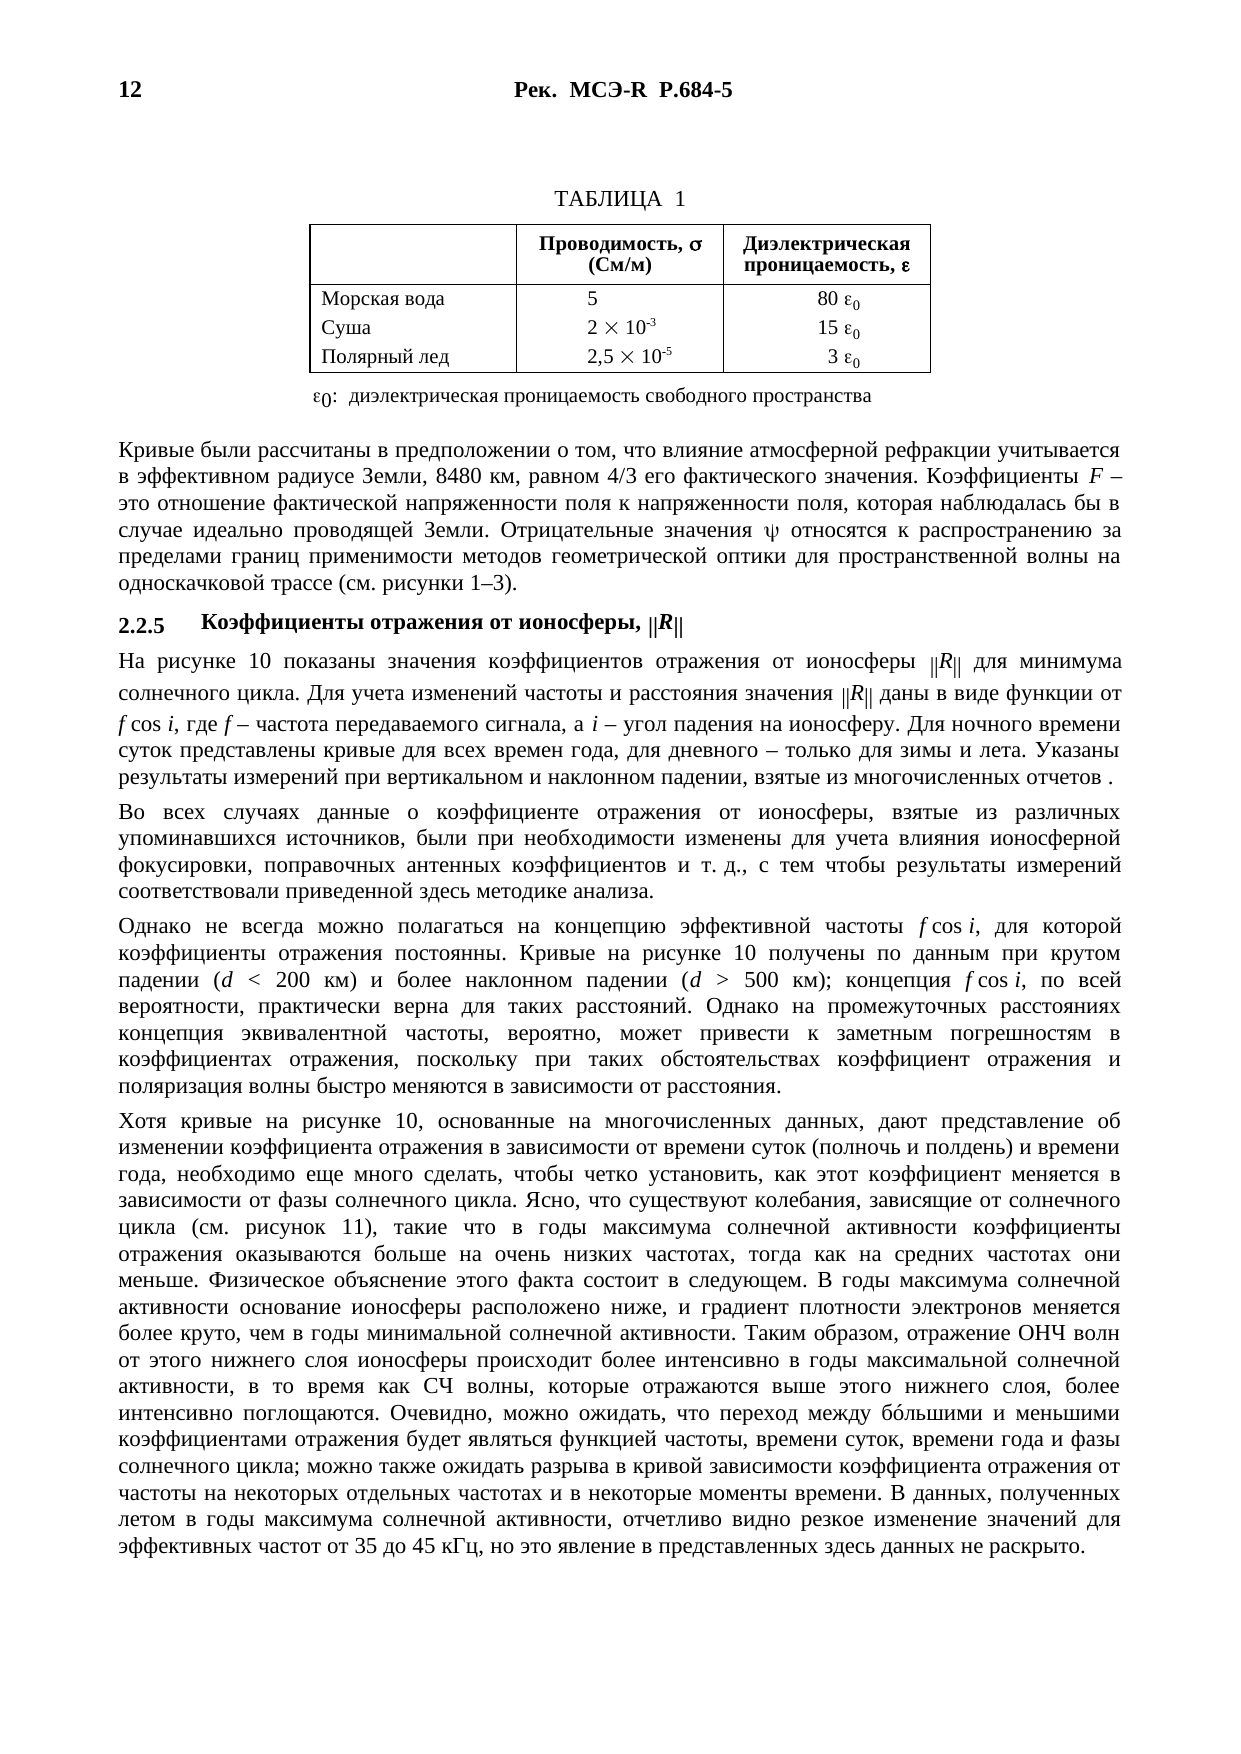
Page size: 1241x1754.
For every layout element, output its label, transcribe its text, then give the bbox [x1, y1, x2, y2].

table_header Диэлектрическая проницаемость,  [724, 225, 930, 284]
table_cell 5 [517, 285, 723, 314]
subtitle 2.2.5 Коэффициенты отражения от ионосферы, ||R|| [118, 608, 1122, 639]
table_cell Полярный лед [311, 343, 516, 372]
text Однако не всегда можно полагаться на концепцию эффективной частоты f cos i, для которой коэффициенты отражения постоянны. Кривые на рисунке 10 получены по данным при крутом падении (d < 200 км) и более наклонном падении (d > 500 км); концепция f cos i, по всей вероятности, практически верна для таких расстояний. Однако на промежуточных расстояниях концепция эквивалентной частоты, вероятно, может привести к заметным погрешностям в коэффициентах отражения, поскольку при таких обстоятельствах коэффициент отражения и поляризация волны быстро меняются в зависимости от расстояния. [118, 912, 1122, 1098]
table_header [311, 225, 516, 284]
table_cell 3 0 [724, 343, 930, 372]
text Кривые были рассчитаны в предположении о том, что влияние атмосферной рефракции учитывается в эффективном радиусе Земли, 8480 км, равном 4/3 его фактического значения. Коэффициенты F – это отношение фактической напряженности поля к напряженности поля, которая наблюдалась бы в случае идеально проводящей Земли. Отрицательные значения  относятся к распространению за пределами границ применимости методов геометрической оптики для пространственной волны на односкачковой трассе (см. рисунки 1–3). [118, 436, 1122, 595]
text Хотя кривые на рисунке 10, основанные на многочисленных данных, дают представление об изменении коэффициента отражения в зависимости от времени суток (полночь и полдень) и времени года, необходимо еще много сделать, чтобы четко установить, как этот коэффициент меняется в зависимости от фазы солнечного цикла. Ясно, что существуют колебания, зависящие от солнечного цикла (см. рисунок 11), такие что в годы максимума солнечной активности коэффициенты отражения оказываются больше на очень низких частотах, тогда как на средних частотах они меньше. Физическое объяснение этого факта состоит в следующем. В годы максимума солнечной активности основание ионосферы расположено ниже, и градиент плотности электронов меняется более круто, чем в годы минимальной солнечной активности. Таким образом, отражение ОНЧ волн от этого нижнего слоя ионосферы происходит более интенсивно в годы максимальной солнечной активности, в то время как СЧ волны, которые отражаются выше этого нижнего слоя, более интенсивно поглощаются. Очевидно, можно ожидать, что переход между бóльшими и меньшими коэффициентами отражения будет являться функцией частоты, времени суток, времени года и фазы солнечного цикла; можно также ожидать разрыва в кривой зависимости коэффициента отражения от частоты на некоторых отдельных частотах и в некоторые моменты времени. В данных, полученных летом в годы максимума солнечной активности, отчетливо видно резкое изменение значений для эффективных частот от 35 до 45 кГц, но это явление в представленных здесь данных не раскрыто. [118, 1107, 1122, 1558]
text ТАБЛИЦА 1 [118, 185, 1122, 212]
table_cell 0: диэлектрическая проницаемость свободного пространства [310, 373, 930, 411]
text Во всех случаях данные о коэффициенте отражения от ионосферы, взятые из различных упоминавшихся источников, были при необходимости изменены для учета влияния ионосферной фокусировки, поправочных антенных коэффициентов и т. д., с тем чтобы результаты измерений соответствовали приведенной здесь методике анализа. [118, 798, 1122, 904]
table_cell 2,5  105 [517, 343, 723, 372]
table_cell 15 0 [724, 314, 930, 343]
text На рисунке 10 показаны значения коэффициентов отражения от ионосферы ||R|| для минимума солнечного цикла. Для учета изменений частоты и расстояния значения ||R|| даны в виде функции от f cos i, где f – частота передаваемого сигнала, а i – угол падения на ионосферу. Для ночного времени суток представлены кривые для всех времен года, для дневного – только для зимы и лета. Указаны результаты измерений при вертикальном и наклонном падении, взятые из многочисленных отчетов . [118, 647, 1122, 789]
table_cell 80 0 [724, 285, 930, 314]
table_cell Морская вода [311, 285, 516, 314]
table_header Проводимость,  (См/м) [517, 225, 723, 284]
table_cell 2  103 [517, 314, 723, 343]
table_cell Суша [311, 314, 516, 343]
